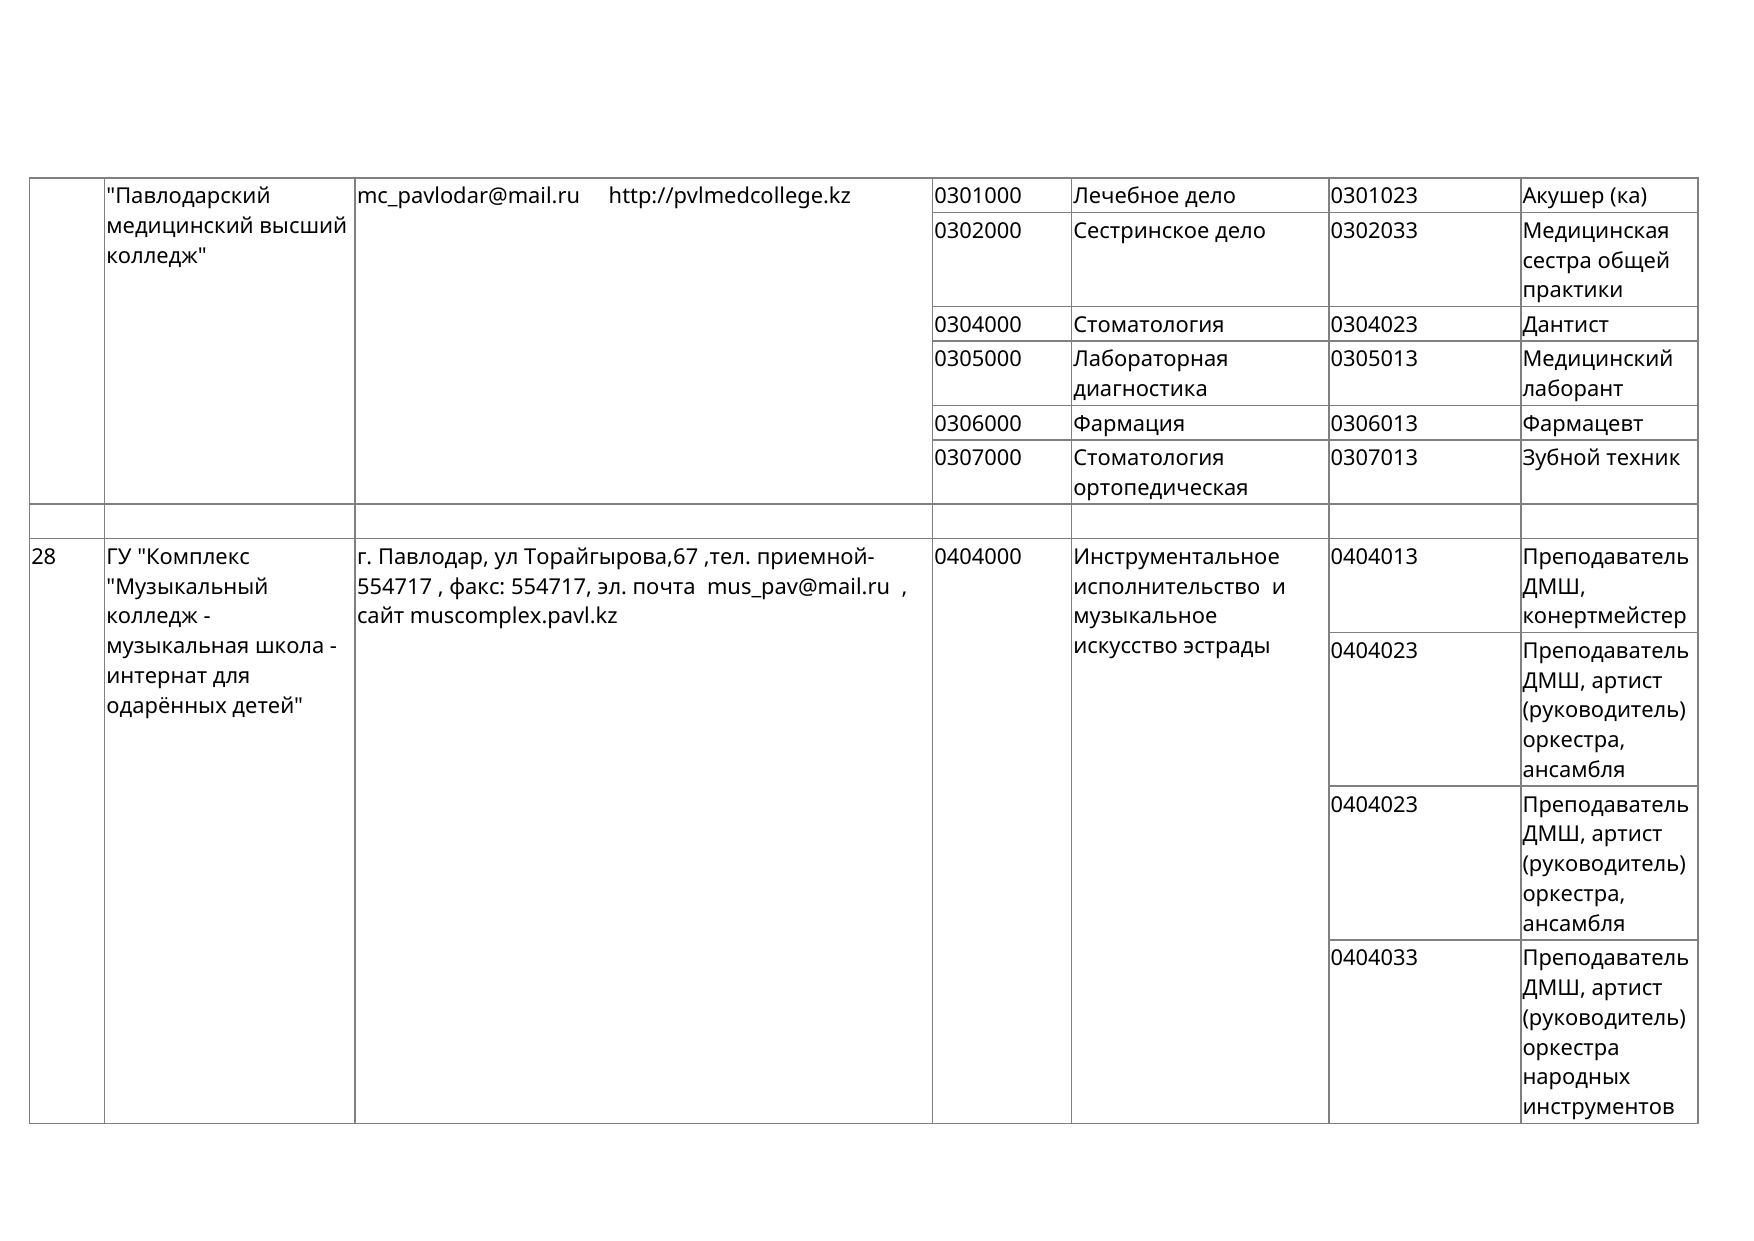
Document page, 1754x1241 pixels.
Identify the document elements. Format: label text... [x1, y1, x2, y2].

table_cell [1522, 505, 1697, 538]
table_cell Медицинская сестра общей практики [1522, 213, 1697, 306]
table_cell 0306013 [1330, 406, 1520, 439]
table_cell Сестринское дело [1072, 213, 1328, 306]
table_cell [1330, 505, 1520, 538]
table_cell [105, 179, 354, 503]
table_cell Стоматология [1072, 307, 1328, 340]
table_cell 0307000 [933, 441, 1071, 503]
table_cell Преподаватель ДМШ, артист (руководитель) оркестра народных инструментов [1522, 941, 1697, 1122]
table_cell 0404023 [1330, 633, 1520, 785]
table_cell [356, 179, 932, 503]
table_cell Преподаватель ДМШ, конертмейстер [1522, 539, 1697, 632]
table_cell Зубной техник [1522, 441, 1697, 503]
table_cell Преподаватель ДМШ, артист (руководитель) оркестра, ансамбля [1522, 633, 1697, 785]
table_cell 0404023 [1330, 787, 1520, 939]
table_cell 0307013 [1330, 441, 1520, 503]
table_cell 0301023 [1330, 179, 1520, 212]
table_cell [356, 505, 932, 538]
table_cell 0306000 [933, 406, 1071, 439]
table_cell 0305013 [1330, 342, 1520, 404]
table_cell ГУ "Комплекс "Музыкальный колледж - музыкальная школа - интернат для одарённых детей" [105, 539, 354, 1122]
table_cell 0404000 [933, 539, 1071, 1122]
table_cell 0304000 [933, 307, 1071, 340]
table_cell 27 [30, 179, 104, 503]
table_cell [933, 505, 1071, 538]
table_cell Преподаватель ДМШ, артист (руководитель) оркестра, ансамбля [1522, 787, 1697, 939]
table_cell г. Павлодар, ул Торайгырова,67 ,тел. приемной-554717 , факс: 554717, эл. почта mus_pav@mail.ru , сайт muscomplex.pavl.kz [356, 539, 932, 1122]
table_cell Акушер (ка) [1522, 179, 1697, 212]
table_cell 0404033 [1330, 941, 1520, 1122]
table_cell [1072, 505, 1328, 538]
table_cell 0304023 [1330, 307, 1520, 340]
table_cell [105, 505, 354, 538]
table_cell 0302000 [933, 213, 1071, 306]
table_cell Стоматология ортопедическая [1072, 441, 1328, 503]
table_cell 0404013 [1330, 539, 1520, 632]
table_cell Лабораторная диагностика [1072, 342, 1328, 404]
table_cell 0301000 [933, 179, 1071, 212]
table_cell Медицинский лаборант [1522, 342, 1697, 404]
table_cell Лечебное дело [1072, 179, 1328, 212]
table_cell Фармация [1072, 406, 1328, 439]
table_cell 0302033 [1330, 213, 1520, 306]
table_cell [30, 505, 104, 538]
table_cell Фармацевт [1522, 406, 1697, 439]
table_cell 28 [30, 539, 104, 1122]
table_cell 0305000 [933, 342, 1071, 404]
table_cell Дантист [1522, 307, 1697, 340]
table_cell Инструментальное исполнительство и музыкальное искусство эстрады [1072, 539, 1328, 1122]
